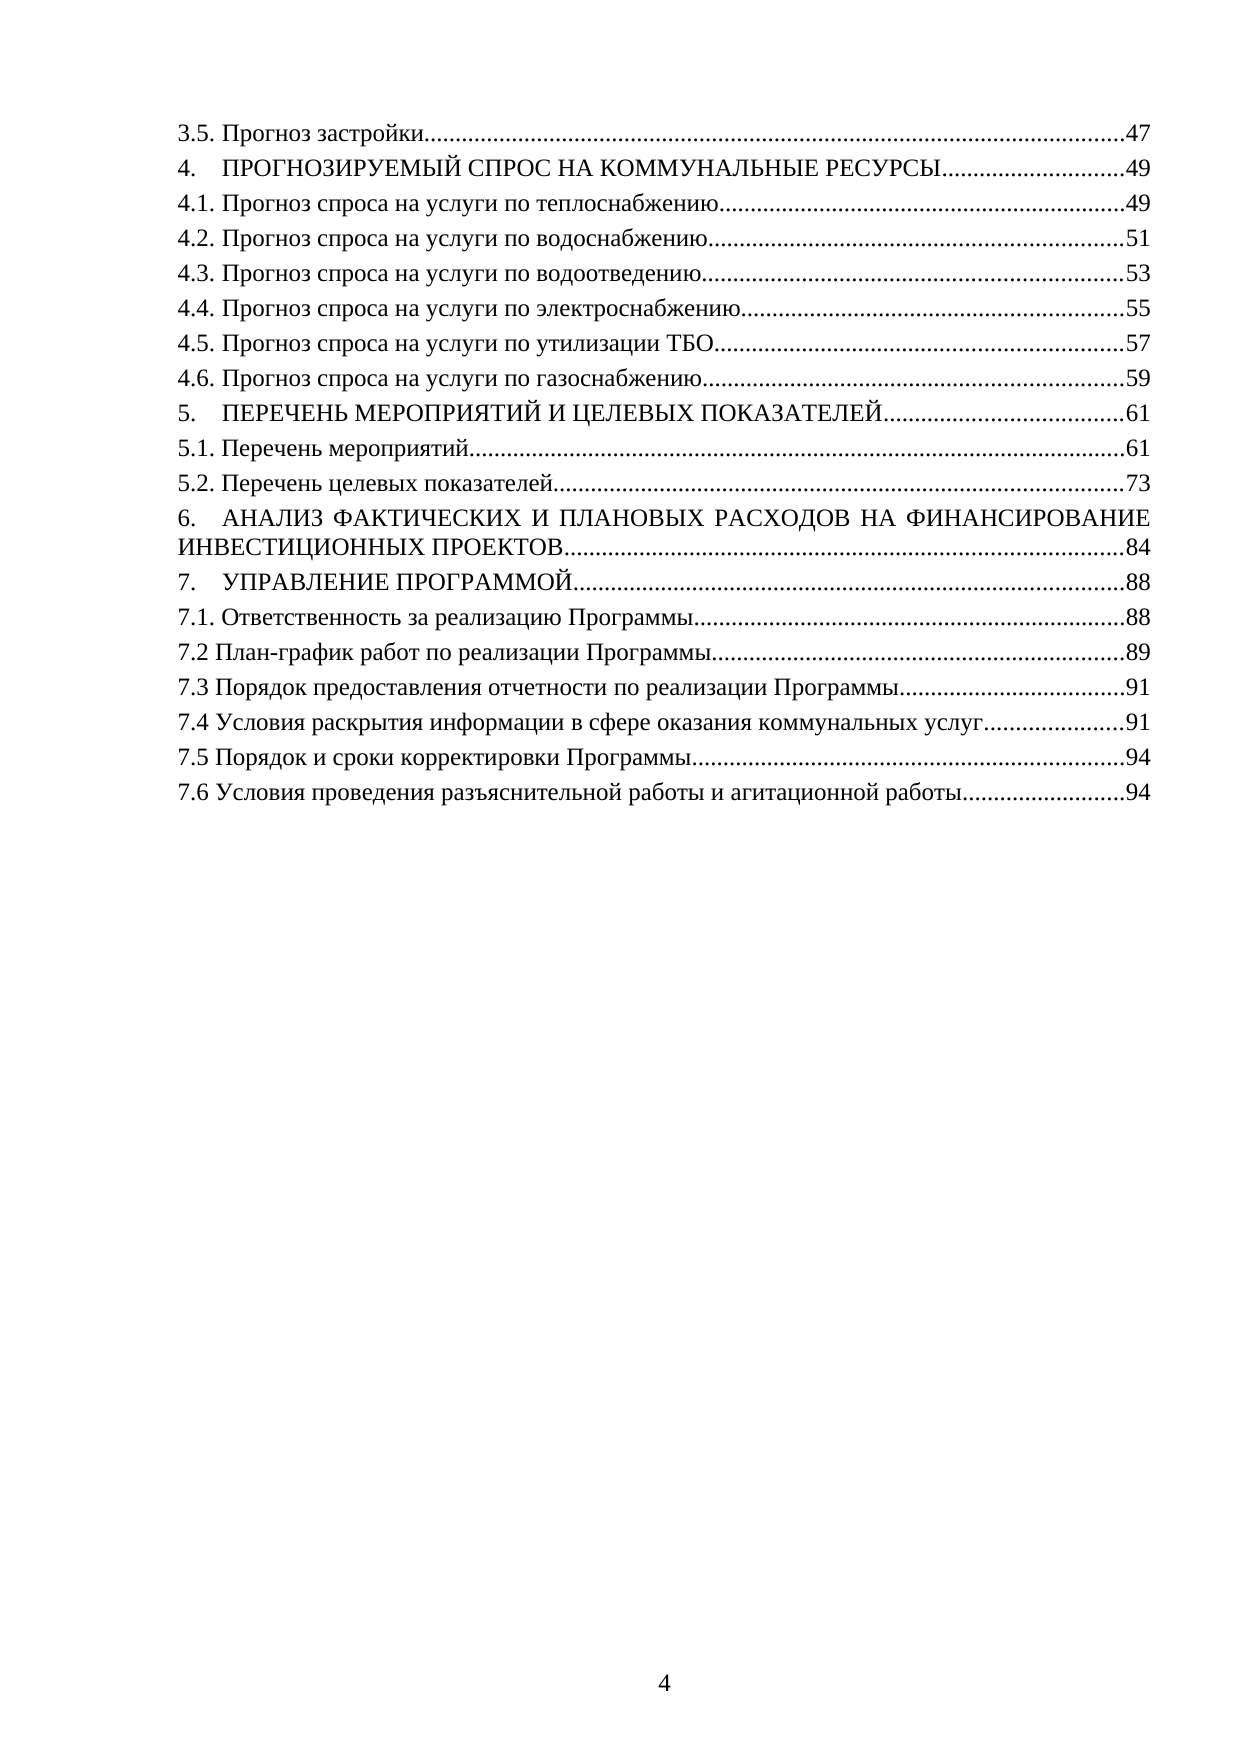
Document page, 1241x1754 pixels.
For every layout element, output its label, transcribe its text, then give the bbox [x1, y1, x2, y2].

text 7.3 Порядок предоставления отчетности по реализации Программы 91 [177, 672, 1152, 701]
text 7.6 Условия проведения разъяснительной работы и агитационной работы 94 [177, 777, 1152, 806]
text 3.5. Прогноз застройки 47 [177, 118, 1152, 147]
text 5. перечень мероприятий и целевых показателей 61 [177, 398, 1152, 427]
text 7.4 Условия раскрытия информации в сфере оказания коммунальных услуг 91 [177, 707, 1152, 736]
text 4.5. Прогноз спроса на услуги по утилизации ТБО 57 [177, 328, 1152, 357]
text 5.1. Перечень мероприятий 61 [177, 433, 1152, 462]
text 6. анализ фактических и плановых расходов на финансирование инвестиционных проектов 84 [177, 503, 1152, 561]
text 4.2. Прогноз спроса на услуги по водоснабжению 51 [177, 223, 1152, 252]
text 4.1. Прогноз спроса на услуги по теплоснабжению 49 [177, 188, 1152, 217]
text 4.4. Прогноз спроса на услуги по электроснабжению 55 [177, 293, 1152, 322]
text 7.1. Ответственность за реализацию Программы 88 [177, 602, 1152, 631]
text 4.6. Прогноз спроса на услуги по газоснабжению 59 [177, 363, 1152, 392]
text 5.2. Перечень целевых показателей 73 [177, 468, 1152, 497]
text 7.5 Порядок и сроки корректировки Программы 94 [177, 742, 1152, 771]
text 7.2 План-график работ по реализации Программы 89 [177, 637, 1152, 666]
text 4.3. Прогноз спроса на услуги по водоотведению 53 [177, 258, 1152, 287]
text 4. прогнозируемый спрос на коммунальные ресурсы 49 [177, 153, 1152, 182]
text 7. Управление Программой 88 [177, 567, 1152, 596]
